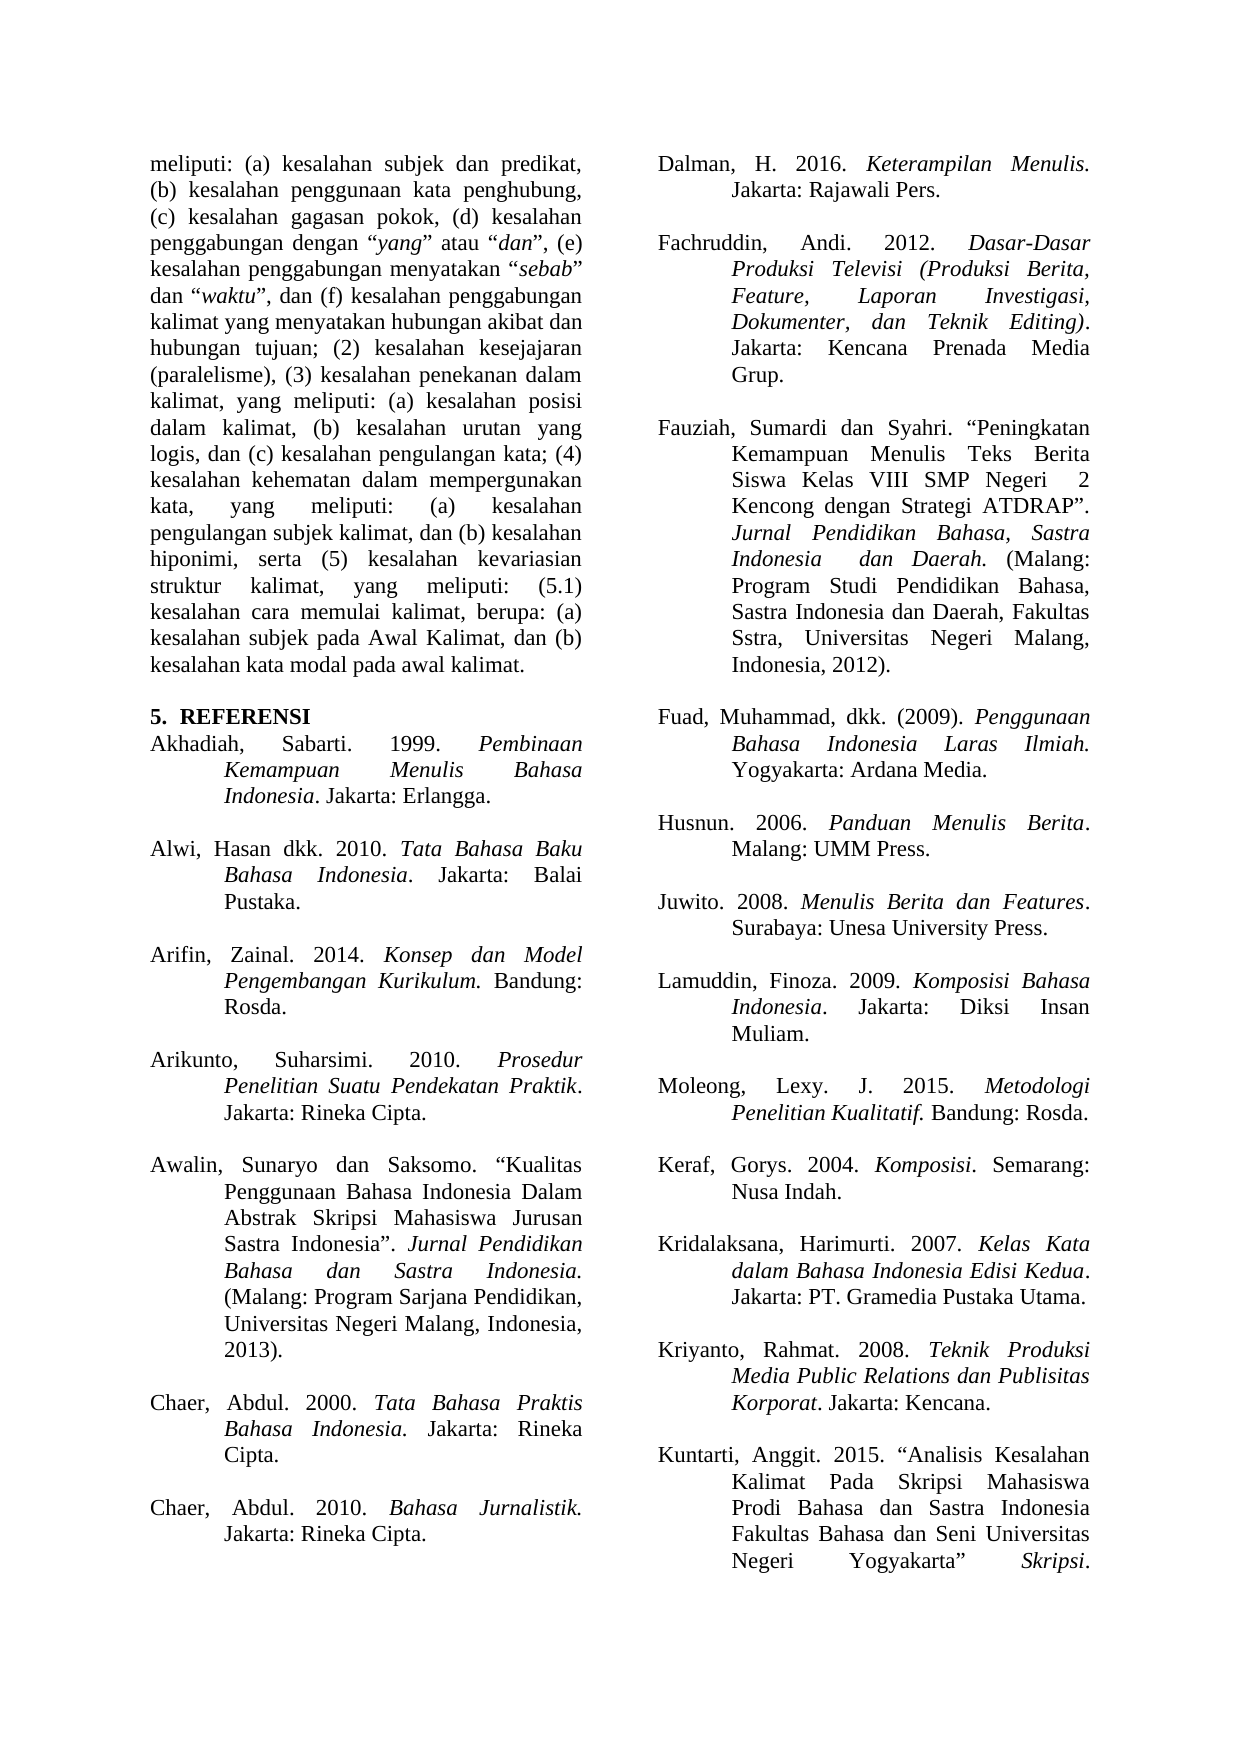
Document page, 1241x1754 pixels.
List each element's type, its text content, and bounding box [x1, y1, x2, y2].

text Chaer, Abdul. 2010. Bahasa Jurnalistik. Jakarta: Rineka Cipta. [150, 1494, 583, 1547]
text Chaer, Abdul. 2000. Tata Bahasa Praktis Bahasa Indonesia. Jakarta: Rineka Cipta. [150, 1389, 583, 1468]
text Akhadiah, Sabarti. 1999. Pembinaan Kemampuan Menulis Bahasa Indonesia. Jakarta: Erlangga. [150, 730, 583, 809]
list REFERENSI [150, 703, 583, 730]
text Awalin, Sunaryo dan Saksomo. “Kualitas Penggunaan Bahasa Indonesia Dalam Abstrak Skripsi Mahasiswa Jurusan Sastra Indonesia”. Jurnal Pendidikan Bahasa dan Sastra Indonesia. (Malang: Program Sarjana Pendidikan, Universitas Negeri Malang, Indonesia, 2013). [150, 1151, 583, 1362]
text Arifin, Zainal. 2014. Konsep dan Model Pengembangan Kurikulum. Bandung: Rosda. [150, 941, 583, 1020]
text Moleong, Lexy. J. 2015. Metodologi Penelitian Kualitatif. Bandung: Rosda. [658, 1072, 1090, 1125]
text Lamuddin, Finoza. 2009. Komposisi Bahasa Indonesia. Jakarta: Diksi Insan Muliam. [658, 967, 1090, 1046]
text Dalman, H. 2016. Keterampilan Menulis. Jakarta: Rajawali Pers. [658, 150, 1090, 203]
text Keraf, Gorys. 2004. Komposisi. Semarang: Nusa Indah. [658, 1151, 1090, 1204]
text Juwito. 2008. Menulis Berita dan Features. Surabaya: Unesa University Press. [658, 888, 1090, 941]
text Fuad, Muhammad, dkk. (2009). Penggunaan Bahasa Indonesia Laras Ilmiah. Yogyakarta: Ardana Media. [658, 703, 1090, 782]
text Fachruddin, Andi. 2012. Dasar-Dasar Produksi Televisi (Produksi Berita, Feature, Laporan Investigasi, Dokumenter, dan Teknik Editing). Jakarta: Kencana Prenada Media Grup. [658, 229, 1090, 387]
text Fauziah, Sumardi dan Syahri. “Peningkatan Kemampuan Menulis Teks Berita Siswa Kelas VIII SMP Negeri 2 Kencong dengan Strategi ATDRAP”. Jurnal Pendidikan Bahasa, Sastra Indonesia dan Daerah. (Malang: Program Studi Pendidikan Bahasa, Sastra Indonesia dan Daerah, Fakultas Sstra, Universitas Negeri Malang, Indonesia, 2012). [658, 413, 1090, 677]
text Husnun. 2006. Panduan Menulis Berita. Malang: UMM Press. [658, 809, 1090, 862]
text Kridalaksana, Harimurti. 2007. Kelas Kata dalam Bahasa Indonesia Edisi Kedua. Jakarta: PT. Gramedia Pustaka Utama. [658, 1231, 1090, 1309]
text Arikunto, Suharsimi. 2010. Prosedur Penelitian Suatu Pendekatan Praktik. Jakarta: Rineka Cipta. [150, 1046, 583, 1125]
text Alwi, Hasan dkk. 2010. Tata Bahasa Baku Bahasa Indonesia. Jakarta: Balai Pustaka. [150, 835, 583, 914]
text Kriyanto, Rahmat. 2008. Teknik Produksi Media Public Relations dan Publisitas Korporat. Jakarta: Kencana. [658, 1336, 1090, 1415]
